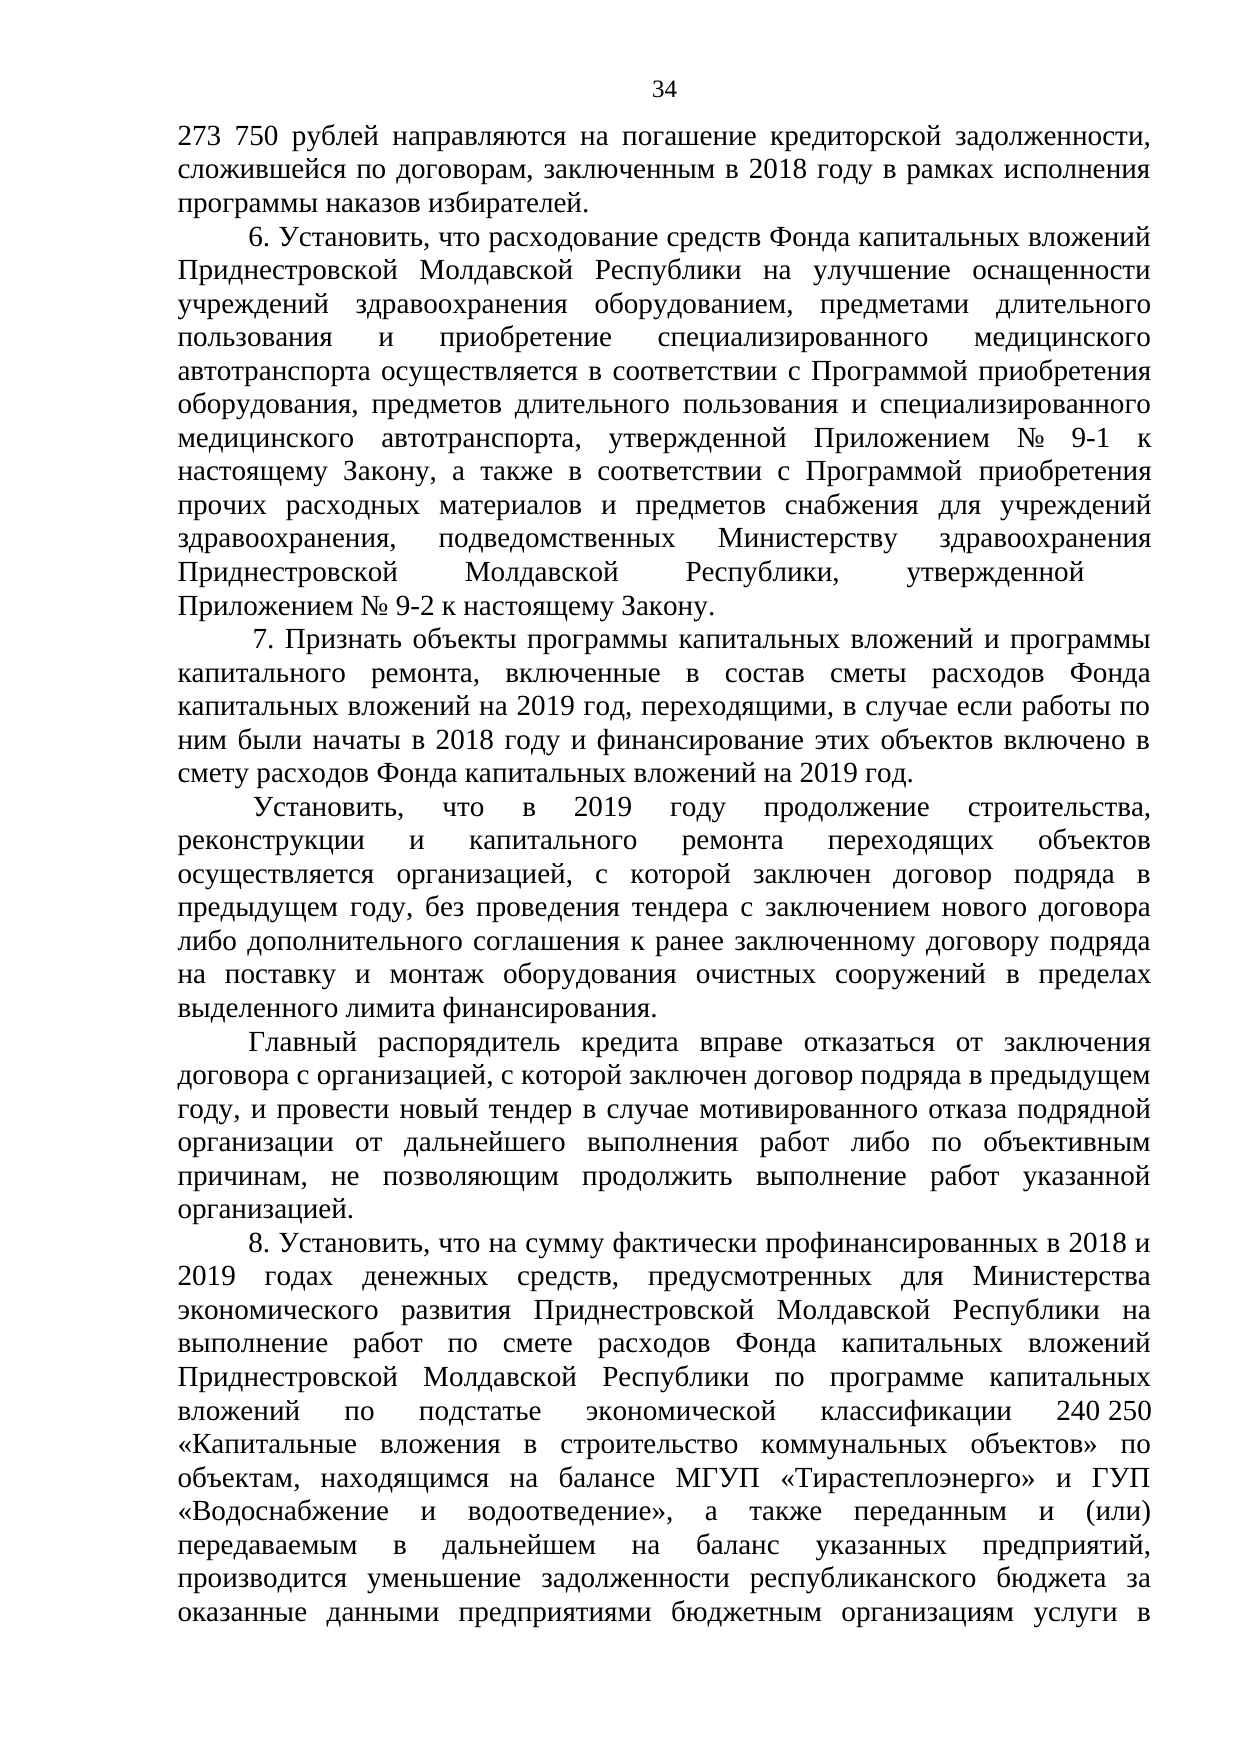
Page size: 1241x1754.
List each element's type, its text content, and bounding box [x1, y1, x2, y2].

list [177, 118, 1152, 219]
text 6. Установить, что расходование средств Фонда капитальных вложений Приднестровской Молдавской Республики на улучшение оснащенности учреждений здравоохранения оборудованием, предметами длительного пользования и приобретение специализированного медицинского автотранспорта осуществляется в соответствии с Программой приобретения оборудования, предметов длительного пользования и специализированного медицинского автотранспорта, утвержденной Приложением № 9-1 к настоящему Закону, а также в соответствии с Программой приобретения прочих расходных материалов и предметов снабжения для учреждений здравоохранения, подведомственных Министерству здравоохранения Приднестровской Молдавской Республики, утвержденной Приложением № 9-2 к настоящему Закону. [177, 219, 1152, 621]
text Установить, что в 2019 году продолжение строительства, реконструкции и капитального ремонта переходящих объектов осуществляется организацией, с которой заключен договор подряда в предыдущем году, без проведения тендера с заключением нового договора либо дополнительного соглашения к ранее заключенному договору подряда на поставку и монтаж оборудования очистных сооружений в пределах выделенного лимита финансирования. [177, 789, 1152, 1024]
text 7. Признать объекты программы капитальных вложений и программы капитального ремонта, включенные в состав сметы расходов Фонда капитальных вложений на 2019 год, переходящими, в случае если работы по ним были начаты в 2018 году и финансирование этих объектов включено в смету расходов Фонда капитальных вложений на 2019 год. [177, 621, 1152, 789]
text Главный распорядитель кредита вправе отказаться от заключения договора с организацией, с которой заключен договор подряда в предыдущем году, и провести новый тендер в случае мотивированного отказа подрядной организации от дальнейшего выполнения работ либо по объективным причинам, не позволяющим продолжить выполнение работ указанной организацией. [177, 1024, 1152, 1225]
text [177, 1225, 1152, 1627]
